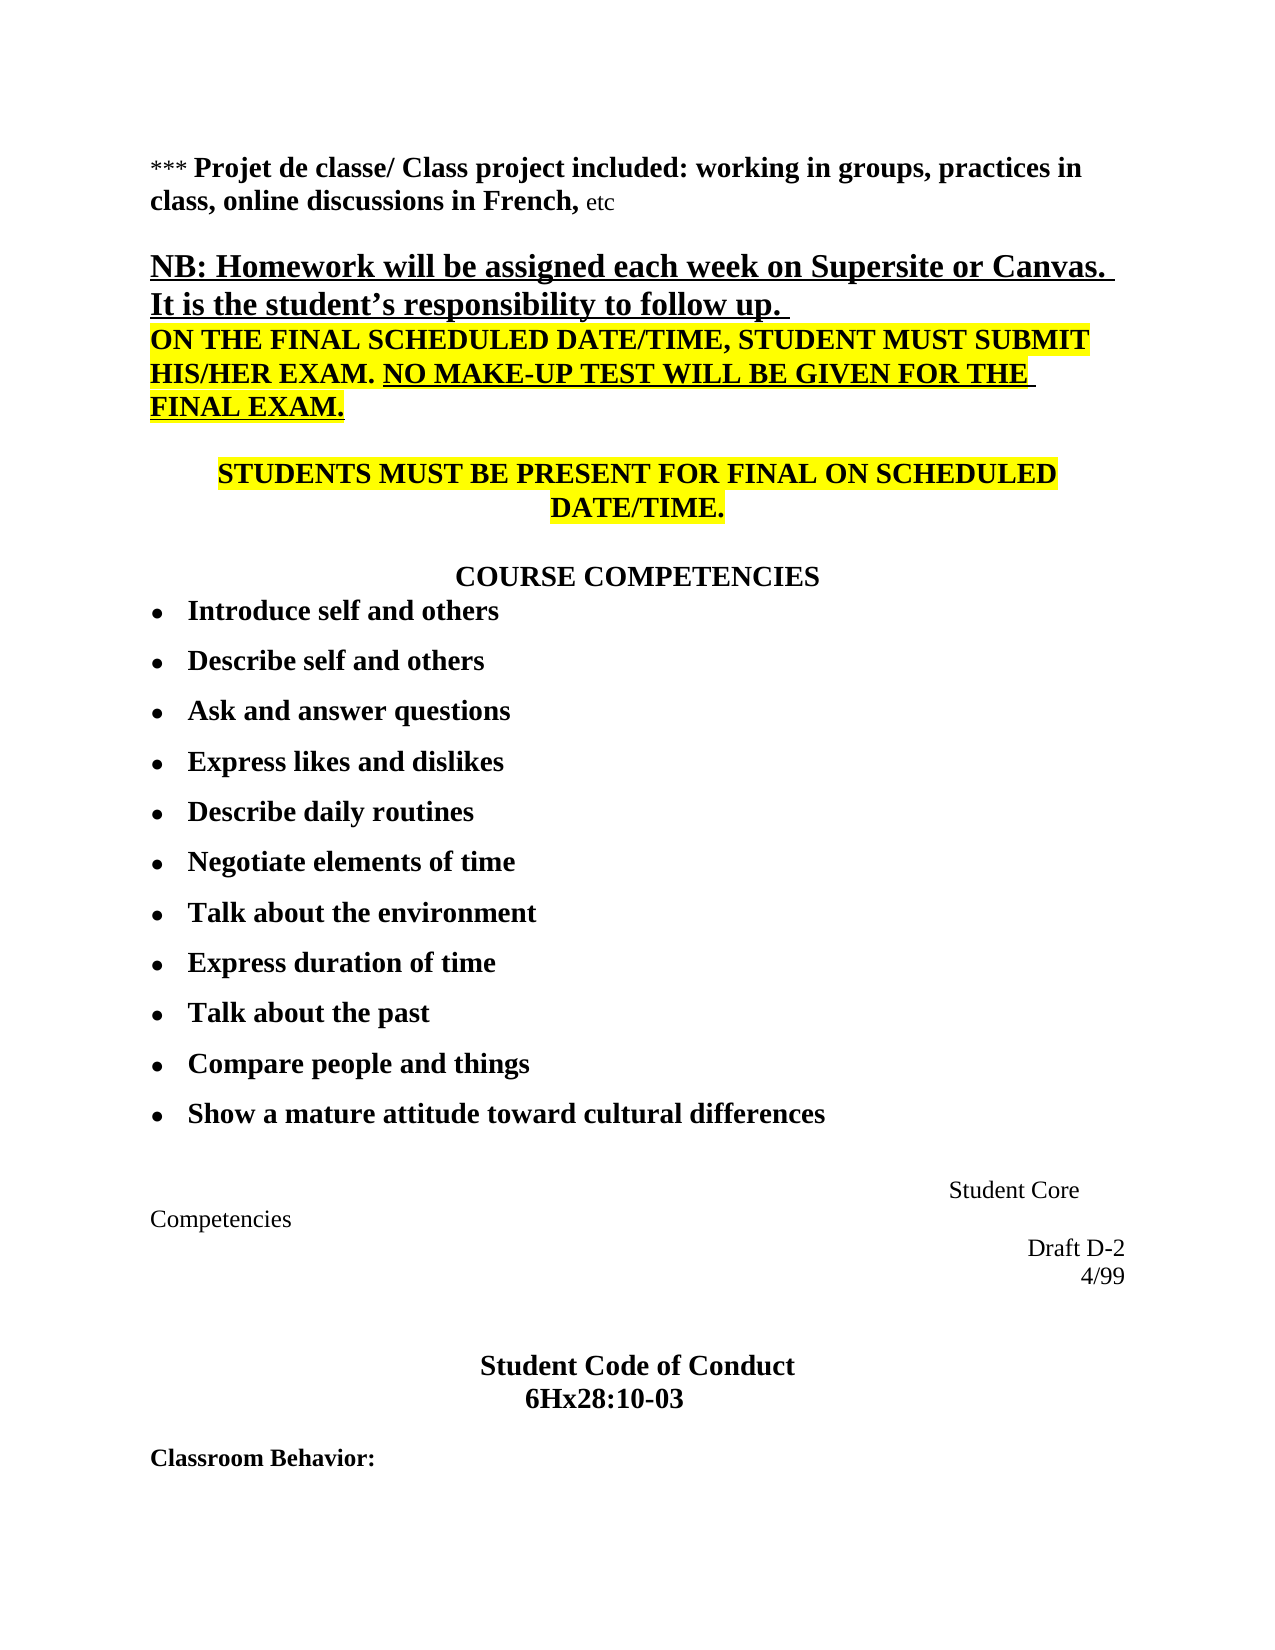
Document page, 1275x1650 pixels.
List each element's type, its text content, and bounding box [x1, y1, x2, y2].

list Describe self and others [150, 643, 1125, 677]
list Compare people and things [150, 1046, 1125, 1079]
text STUDENTS MUST BE PRESENT FOR FINAL ON SCHEDULED DATE/TIME. [150, 457, 550, 524]
text Student Code of Conduct [150, 1348, 1125, 1381]
text *** Projet de classe/ Class project included: working in groups, practices in class, online discussions in French, etc [150, 150, 1125, 217]
text COURSE COMPETENCIES [150, 524, 1125, 593]
list Talk about the environment [150, 895, 1125, 928]
list Negotiate elements of time [150, 844, 1125, 878]
list Show a mature attitude toward cultural differences [150, 1096, 1125, 1129]
text NB: Homework will be assigned each week on Supersite or Canvas. It is the student’s responsibility to follow up. [150, 246, 1125, 322]
list Express likes and dislikes [150, 744, 1125, 777]
text 6Hx28:10-03 [450, 1381, 1125, 1415]
text Classroom Behavior: [150, 1443, 1125, 1472]
list Introduce self and others [150, 593, 1125, 626]
text ON THE FINAL SCHEDULED DATE/TIME, STUDENT MUST SUBMIT HIS/HER EXAM. NO MAKE-UP TEST WILL BE GIVEN FOR THE FINAL EXAM. [150, 322, 1125, 423]
text Student Core Competencies [150, 1175, 1125, 1233]
list Describe daily routines [150, 794, 1125, 828]
list Ask and answer questions [150, 693, 1125, 727]
list Talk about the past [150, 995, 1125, 1029]
list Express duration of time [150, 945, 1125, 979]
text 4/99 [150, 1261, 1125, 1290]
text Draft D-2 [150, 1233, 1125, 1261]
text STUDENTS MUST BE PRESENT FOR FINAL ON SCHEDULED DATE/TIME. [725, 457, 1125, 524]
